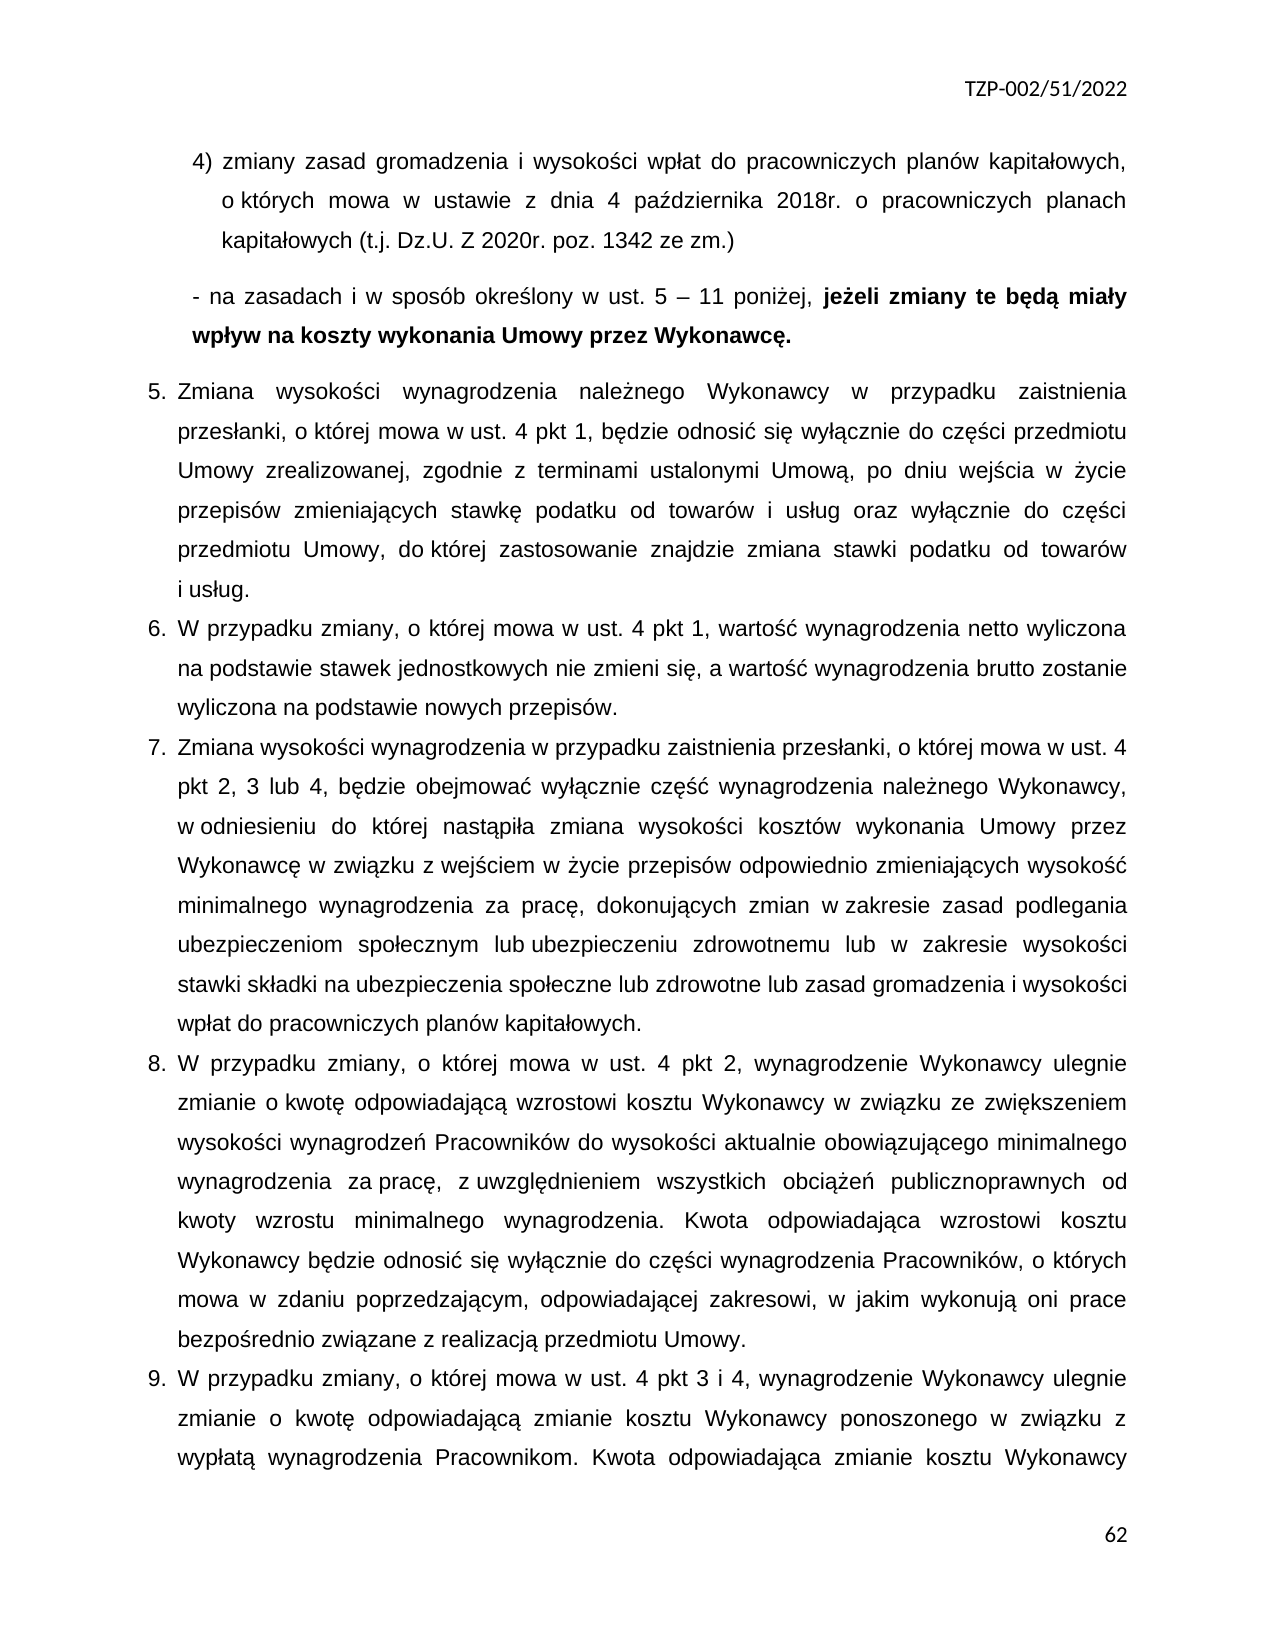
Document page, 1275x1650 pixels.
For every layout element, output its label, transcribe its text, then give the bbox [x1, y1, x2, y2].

list Zmiana wysokości wynagrodzenia w przypadku zaistnienia przesłanki, o której mowa w ust. 4 pkt 2, 3 lub 4, będzie obejmować wyłącznie część wynagrodzenia należnego Wykonawcy, w odniesieniu do której nastąpiła zmiana wysokości kosztów wykonania Umowy przez Wykonawcę w związku z wejściem w życie przepisów odpowiednio zmieniających wysokość minimalnego wynagrodzenia za pracę, dokonujących zmian w zakresie zasad podlegania ubezpieczeniom społecznym lub ubezpieczeniu zdrowotnemu lub w zakresie wysokości stawki składki na ubezpieczenia społeczne lub zdrowotne lub zasad gromadzenia i wysokości wpłat do pracowniczych planów kapitałowych. [148, 734, 1127, 1036]
text - na zasadach i w sposób określony w ust. 5 – 11 poniżej, jeżeli zmiany te będą miały wpływ na koszty wykonania Umowy przez Wykonawcę. [192, 283, 1127, 348]
list W przypadku zmiany, o której mowa w ust. 4 pkt 2, wynagrodzenie Wykonawcy ulegnie zmianie o kwotę odpowiadającą wzrostowi kosztu Wykonawcy w związku ze zwiększeniem wysokości wynagrodzeń Pracowników do wysokości aktualnie obowiązującego minimalnego wynagrodzenia za pracę, z uwzględnieniem wszystkich obciążeń publicznoprawnych od kwoty wzrostu minimalnego wynagrodzenia. Kwota odpowiadająca wzrostowi kosztu Wykonawcy będzie odnosić się wyłącznie do części wynagrodzenia Pracowników, o których mowa w zdaniu poprzedzającym, odpowiadającej zakresowi, w jakim wykonują oni prace bezpośrednio związane z realizacją przedmiotu Umowy. [148, 1049, 1127, 1352]
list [148, 1365, 1127, 1471]
list W przypadku zmiany, o której mowa w ust. 4 pkt 1, wartość wynagrodzenia netto wyliczona na podstawie stawek jednostkowych nie zmieni się, a wartość wynagrodzenia brutto zostanie wyliczona na podstawie nowych przepisów. [148, 615, 1127, 721]
list Zmiana wysokości wynagrodzenia należnego Wykonawcy w przypadku zaistnienia przesłanki, o której mowa w ust. 4 pkt 1, będzie odnosić się wyłącznie do części przedmiotu Umowy zrealizowanej, zgodnie z terminami ustalonymi Umową, po dniu wejścia w życie przepisów zmieniających stawkę podatku od towarów i usług oraz wyłącznie do części przedmiotu Umowy, do której zastosowanie znajdzie zmiana stawki podatku od towarów i usług. [148, 378, 1127, 602]
text 4) zmiany zasad gromadzenia i wysokości wpłat do pracowniczych planów kapitałowych, o których mowa w ustawie z dnia 4 października 2018r. o pracowniczych planach kapitałowych (t.j. Dz.U. Z 2020r. poz. 1342 ze zm.) [192, 148, 1127, 253]
